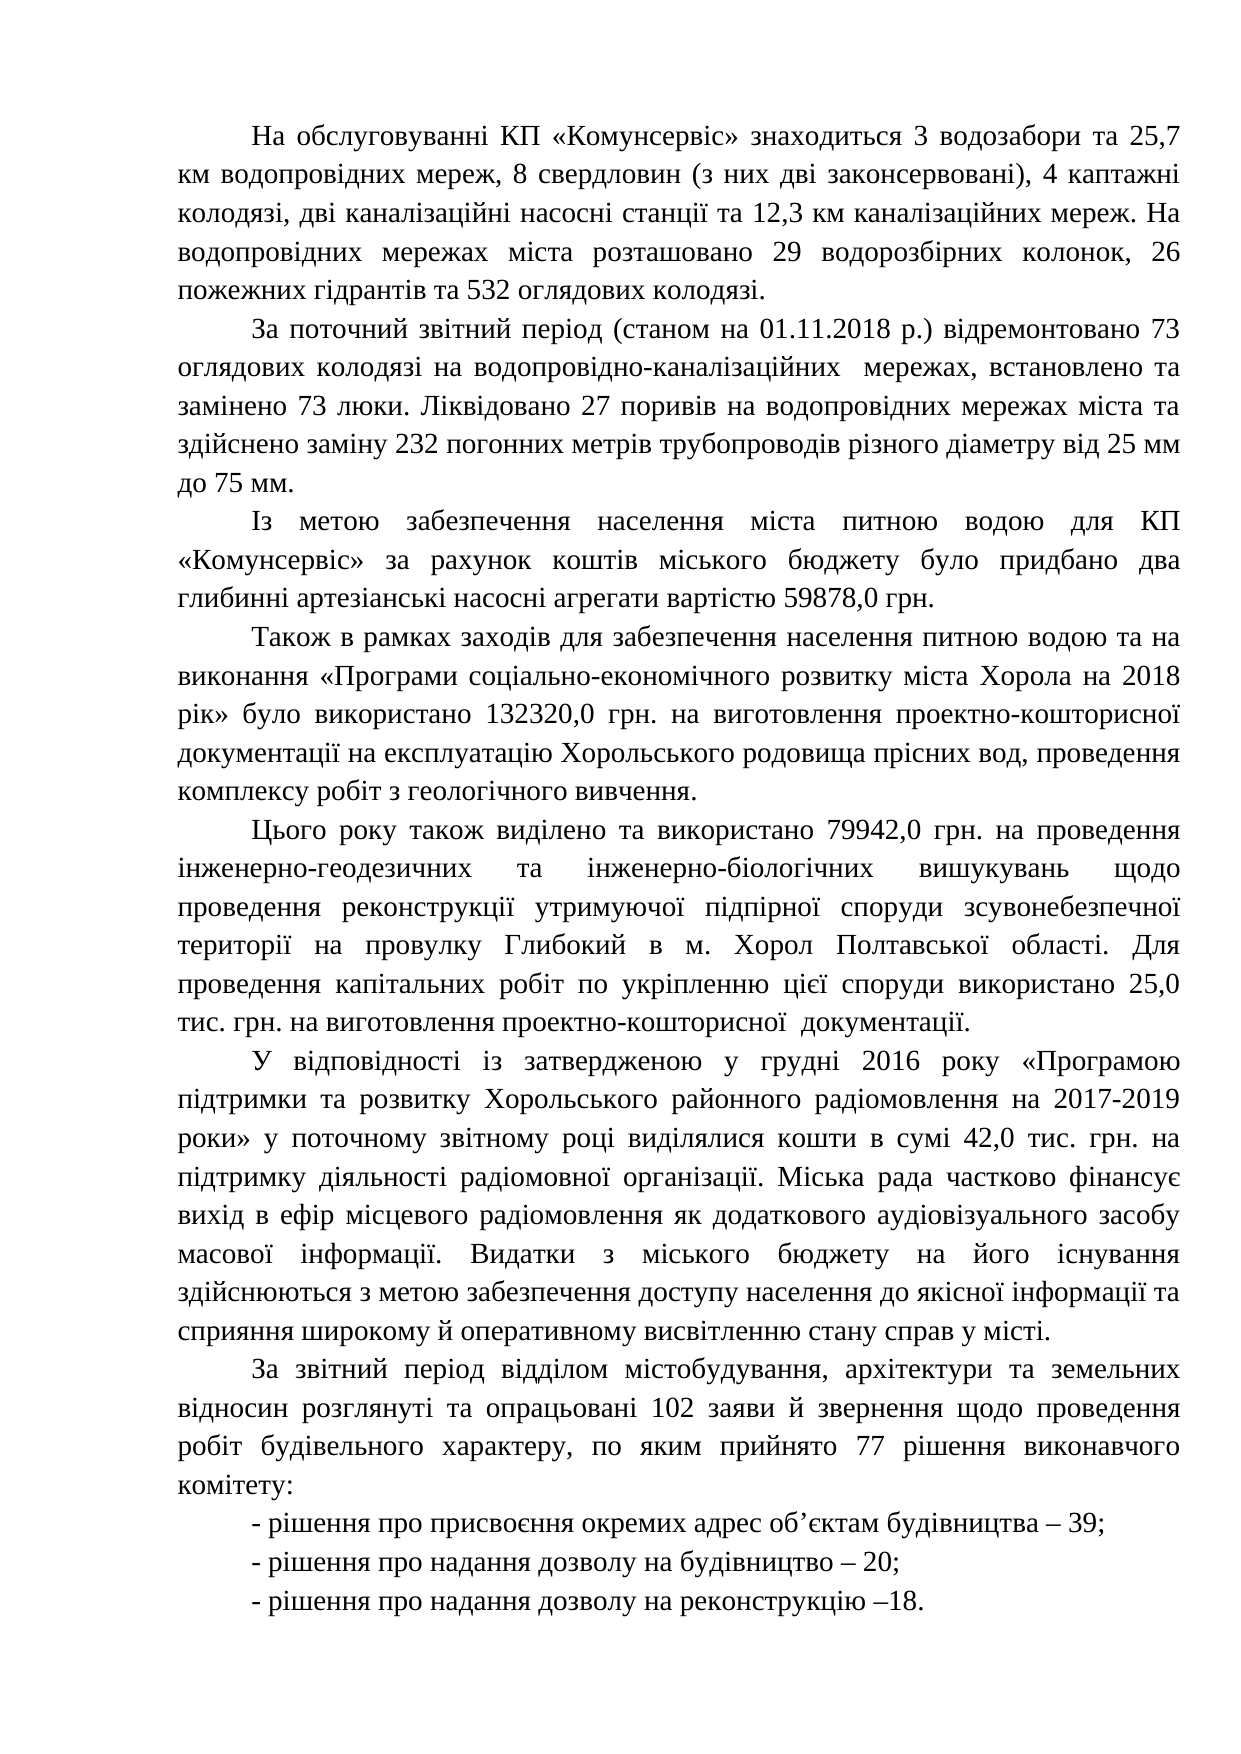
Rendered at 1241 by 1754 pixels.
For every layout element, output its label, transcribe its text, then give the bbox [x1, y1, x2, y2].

text - рішення про присвоєння окремих адрес об’єктам будівництва – 39; [177, 1506, 1181, 1539]
text - рішення про надання дозволу на будівництво – 20; [177, 1544, 1181, 1578]
text Цього року також виділено та використано 79942,0 грн. на проведення інженерно-геодезичних та інженерно-біологічних вишукувань щодо проведення реконструкції утримуючої підпірної споруди зсувонебезпечної території на провулку Глибокий в м. Хорол Полтавської області. Для проведення капітальних робіт по укріпленню цієї споруди використано 25,0 тис. грн. на виготовлення проектно-кошторисної документації. [177, 812, 1181, 1038]
text У відповідності із затвердженою у грудні 2016 року «Програмою підтримки та розвитку Хорольського районного радіомовлення на 2017-2019 роки» у поточному звітному році виділялися кошти в сумі 42,0 тис. грн. на підтримку діяльності радіомовної організації. Міська рада частково фінансує вихід в ефір місцевого радіомовлення як додаткового аудіовізуального засобу масової інформації. Видатки з міського бюджету на його існування здійснюються з метою забезпечення доступу населення до якісної інформації та сприяння широкому й оперативному висвітленню стану справ у місті. [177, 1043, 1181, 1346]
text Також в рамках заходів для забезпечення населення питною водою та на виконання «Програми соціально-економічного розвитку міста Хорола на 2018 рік» було використано 132320,0 грн. на виготовлення проектно-кошторисної документації на експлуатацію Хорольського родовища прісних вод, проведення комплексу робіт з геологічного вивчення. [177, 619, 1181, 807]
text На обслуговуванні КП «Комунсервіс» знаходиться 3 водозабори та 25,7 км водопровідних мереж, 8 свердловин (з них дві законсервовані), 4 каптажні колодязі, дві каналізаційні насосні станції та 12,3 км каналізаційних мереж. На водопровідних мережах міста розташовано 29 водорозбірних колонок, 26 пожежних гідрантів та 532 оглядових колодязі. [177, 118, 1181, 306]
text Із метою забезпечення населення міста питною водою для КП «Комунсервіс» за рахунок коштів міського бюджету було придбано два глибинні артезіанські насосні агрегати вартістю 59878,0 грн. [177, 503, 1181, 614]
text За звітний період відділом містобудування, архітектури та земельних відносин розглянуті та опрацьовані 102 заяви й звернення щодо проведення робіт будівельного характеру, по яким прийнято 77 рішення виконавчого комітету: [177, 1351, 1181, 1501]
text За поточний звітний період (станом на 01.11.2018 р.) відремонтовано 73 оглядових колодязі на водопровідно-каналізаційних мережах, встановлено та замінено 73 люки. Ліквідовано 27 поривів на водопровідних мережах міста та здійснено заміну 232 погонних метрів трубопроводів різного діаметру від 25 мм до 75 мм. [177, 311, 1181, 498]
text - рішення про надання дозволу на реконструкцію –18. [177, 1583, 1181, 1616]
